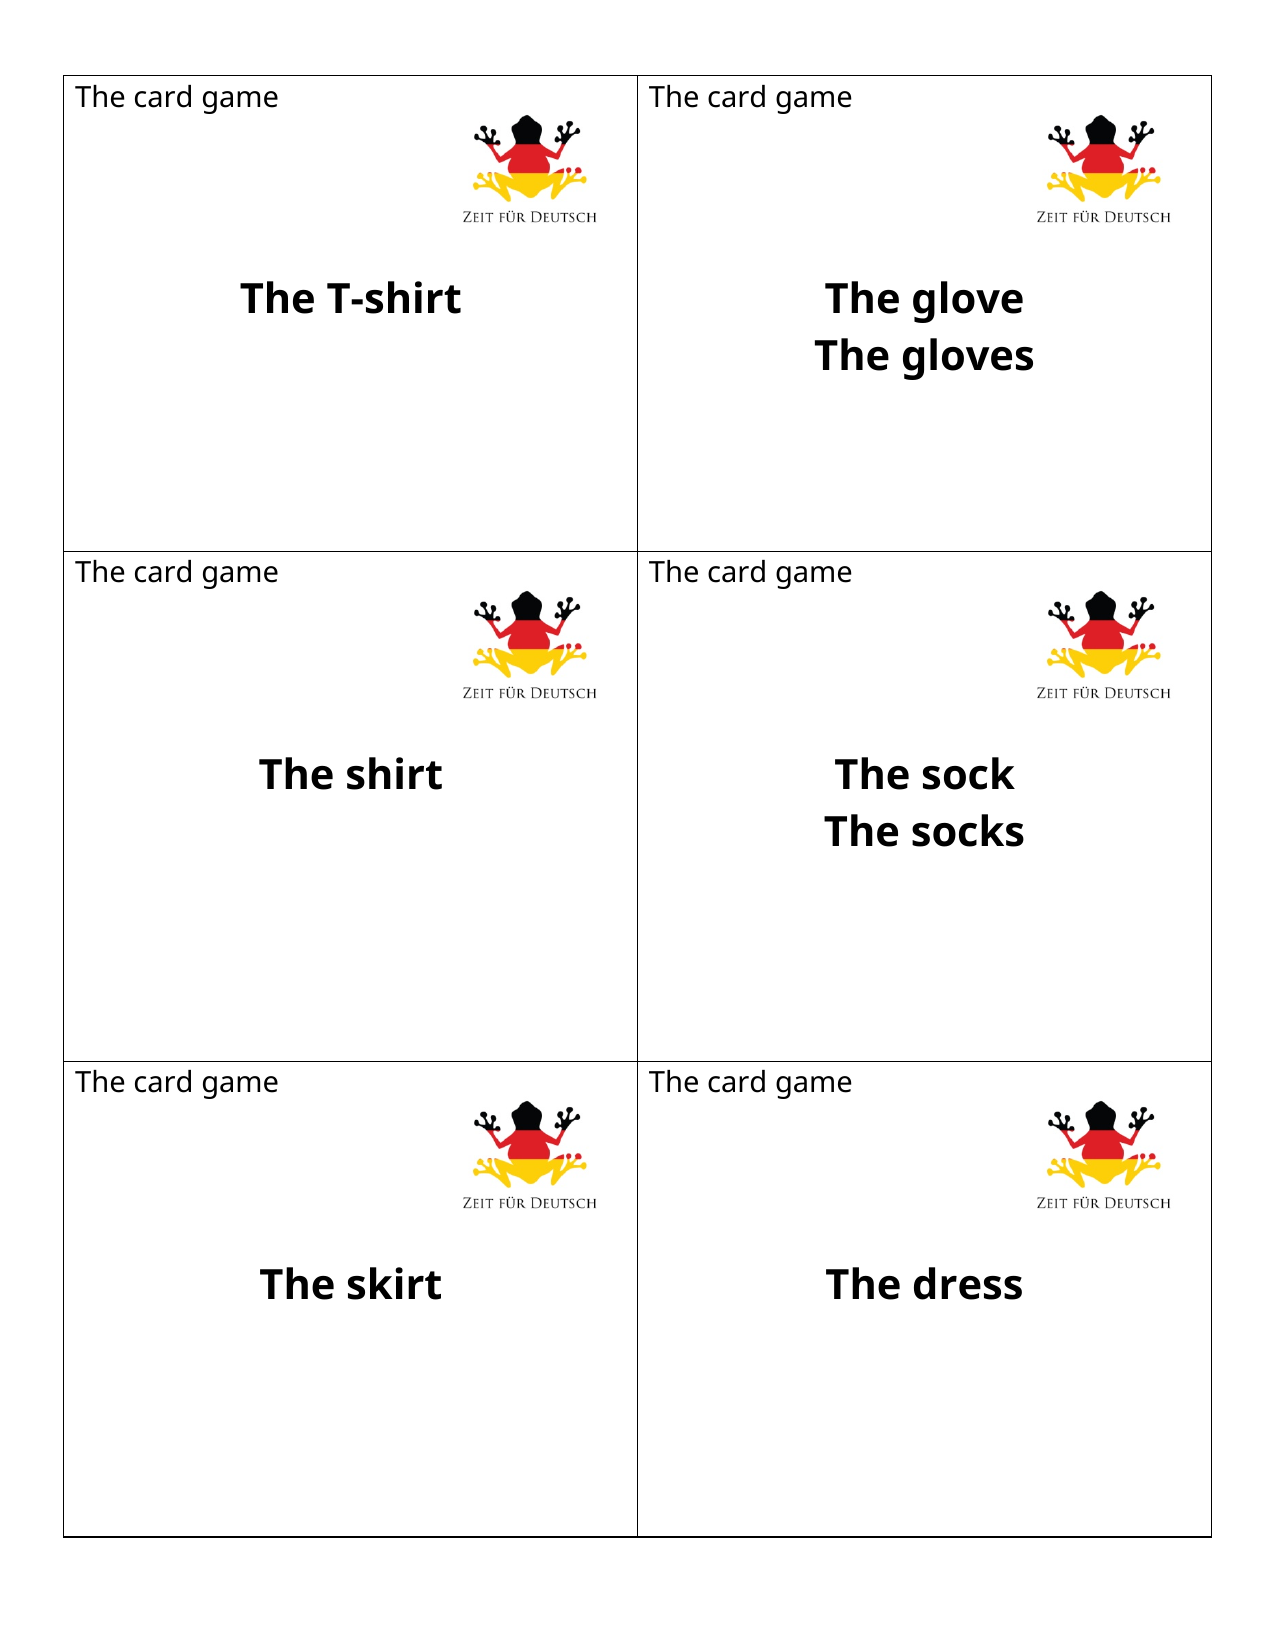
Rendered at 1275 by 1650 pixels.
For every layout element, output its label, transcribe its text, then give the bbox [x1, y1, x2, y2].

table_cell The card game The glove The gloves [638, 76, 1211, 551]
table_cell The card game The sock The socks [638, 552, 1211, 1061]
table_cell The card game The dress [638, 1062, 1211, 1536]
table_cell The card game The skirt [64, 1062, 637, 1536]
table_cell The card game The shirt [64, 552, 637, 1061]
table_cell The card game The T-shirt [64, 76, 637, 551]
